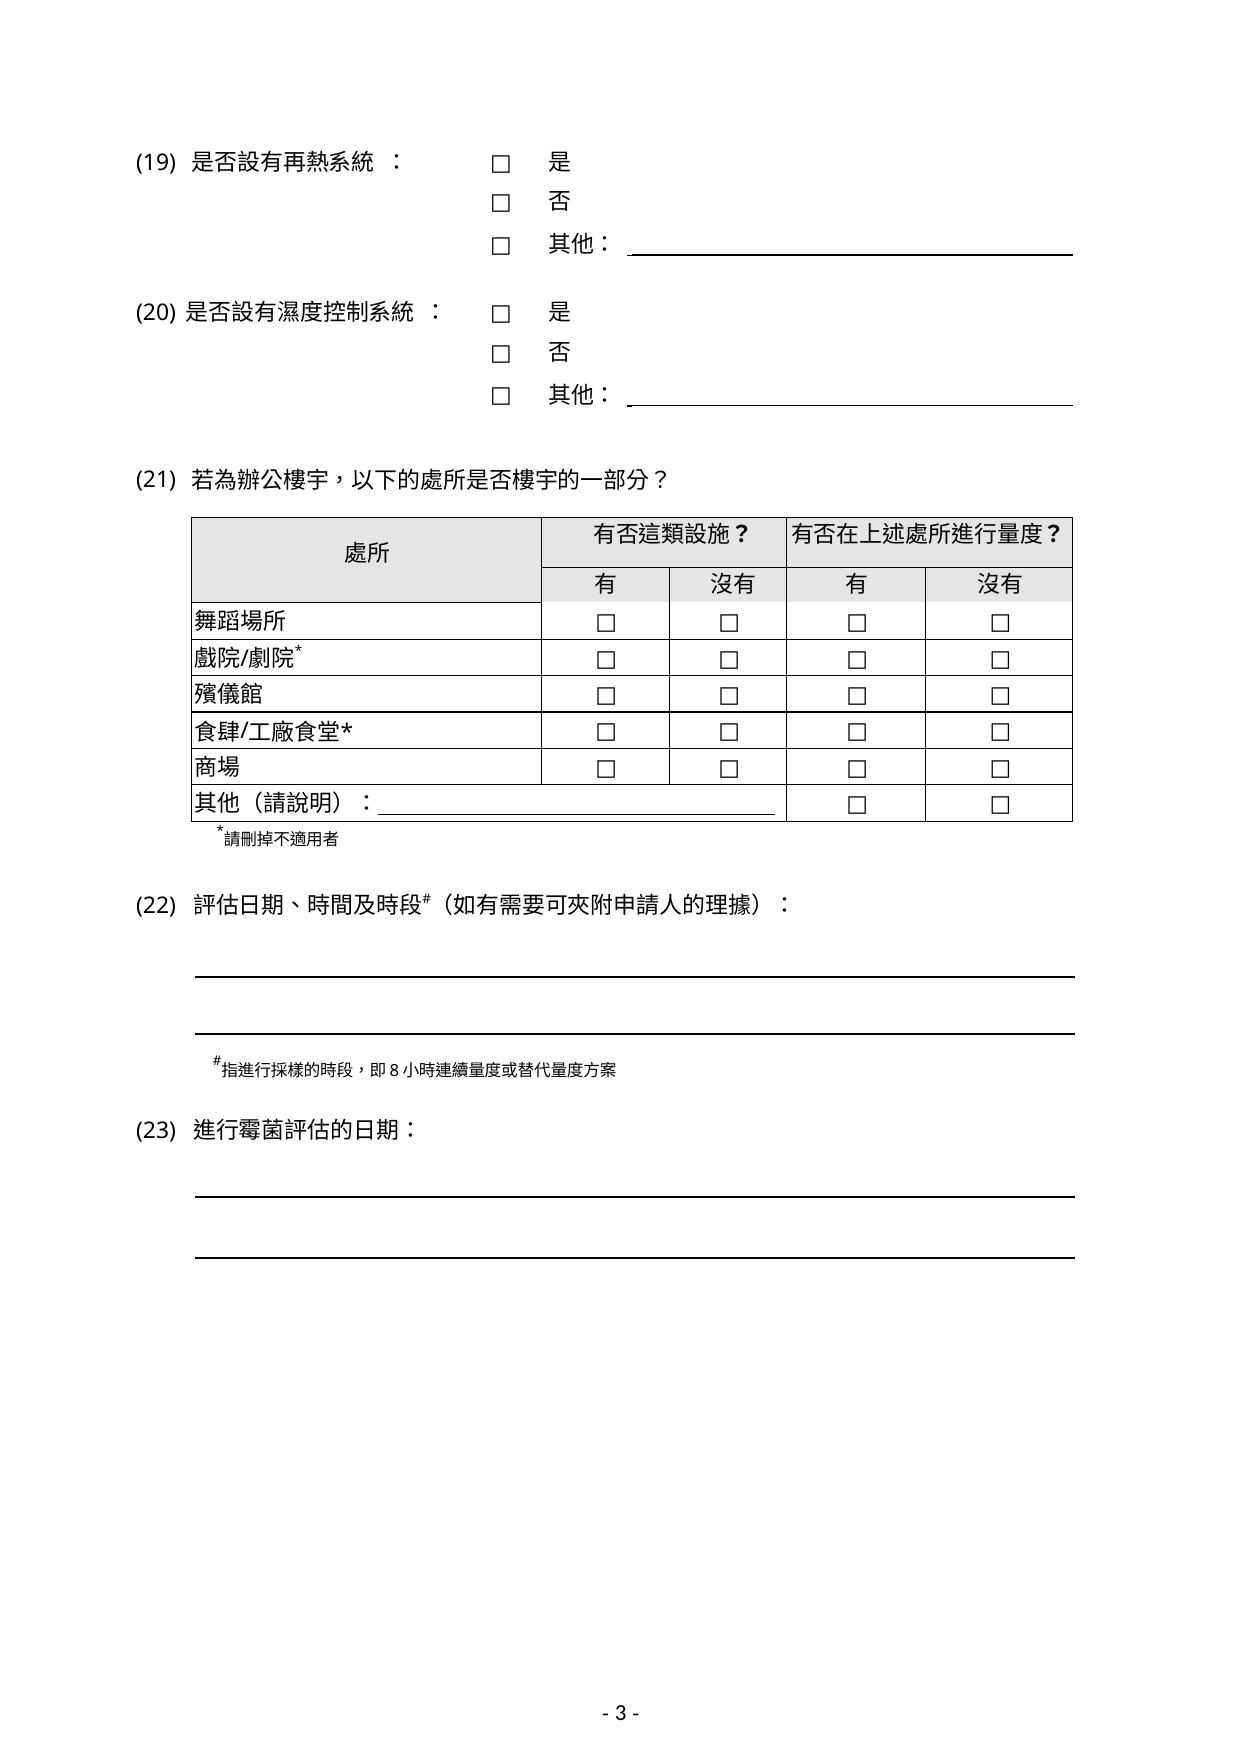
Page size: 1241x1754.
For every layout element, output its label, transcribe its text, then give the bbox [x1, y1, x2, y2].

text (23) 進行霉菌評估的日期： [136, 1113, 1092, 1144]
table_cell □ [787, 749, 925, 784]
text #指進行採樣的時段，即8小時連續量度或替代量度方案 [136, 1051, 1092, 1082]
table_cell 有 [542, 568, 669, 602]
table_cell 商場 [192, 749, 541, 784]
table_cell □ [670, 640, 786, 675]
text (19) 是否設有再熱系統 ： □ 是 [136, 144, 1092, 177]
table_cell 食肆/工廠食堂* [192, 713, 541, 748]
table_cell 處所 [192, 534, 541, 584]
table_cell 沒有 [670, 568, 786, 602]
table_cell 舞蹈場所 [192, 603, 541, 638]
text (20) 是否設有濕度控制系統 ： □ 是 [136, 294, 1092, 327]
table_cell 其他（請說明）： [192, 785, 786, 821]
text □ 否 [490, 181, 1092, 217]
table_cell □ [542, 749, 669, 784]
table_cell □ [787, 640, 925, 675]
table_cell □ [787, 602, 925, 638]
table_cell □ [926, 785, 1072, 821]
text (22) 評估日期、時間及時段#（如有需要可夾附申請人的理據）： [136, 889, 1092, 920]
table_header 有否在上述處所進行量度？ [787, 518, 1072, 567]
table_cell □ [787, 785, 925, 821]
table_cell □ [670, 602, 786, 638]
table_cell 殯儀館 [192, 676, 541, 711]
table_cell □ [670, 749, 786, 784]
table_cell □ [542, 602, 669, 638]
table_cell □ [542, 640, 669, 675]
text □ 其他： [490, 221, 1092, 257]
table_cell □ [670, 676, 786, 711]
table_cell □ [926, 640, 1072, 675]
table_header 有否這類設施？ [542, 518, 786, 567]
table_cell 有 [787, 568, 925, 602]
table_cell □ [926, 602, 1072, 638]
text □ 其他： [490, 372, 1092, 407]
table_cell □ [926, 749, 1072, 784]
table_cell □ [670, 713, 786, 748]
table_cell □ [787, 713, 925, 748]
table_cell 戲院/劇院* [192, 640, 541, 675]
table_cell [192, 584, 541, 602]
text (21) 若為辦公樓宇，以下的處所是否樓宇的一部分？ [136, 464, 1092, 493]
table_cell □ [542, 676, 669, 711]
table_cell □ [926, 676, 1072, 711]
text *請刪掉不適用者 [121, 822, 1090, 851]
table_cell 沒有 [926, 568, 1072, 602]
table_cell □ [787, 676, 925, 711]
table_cell □ [926, 713, 1072, 748]
table_cell □ [542, 713, 669, 748]
text □ 否 [490, 332, 1092, 367]
table_header [192, 518, 541, 534]
